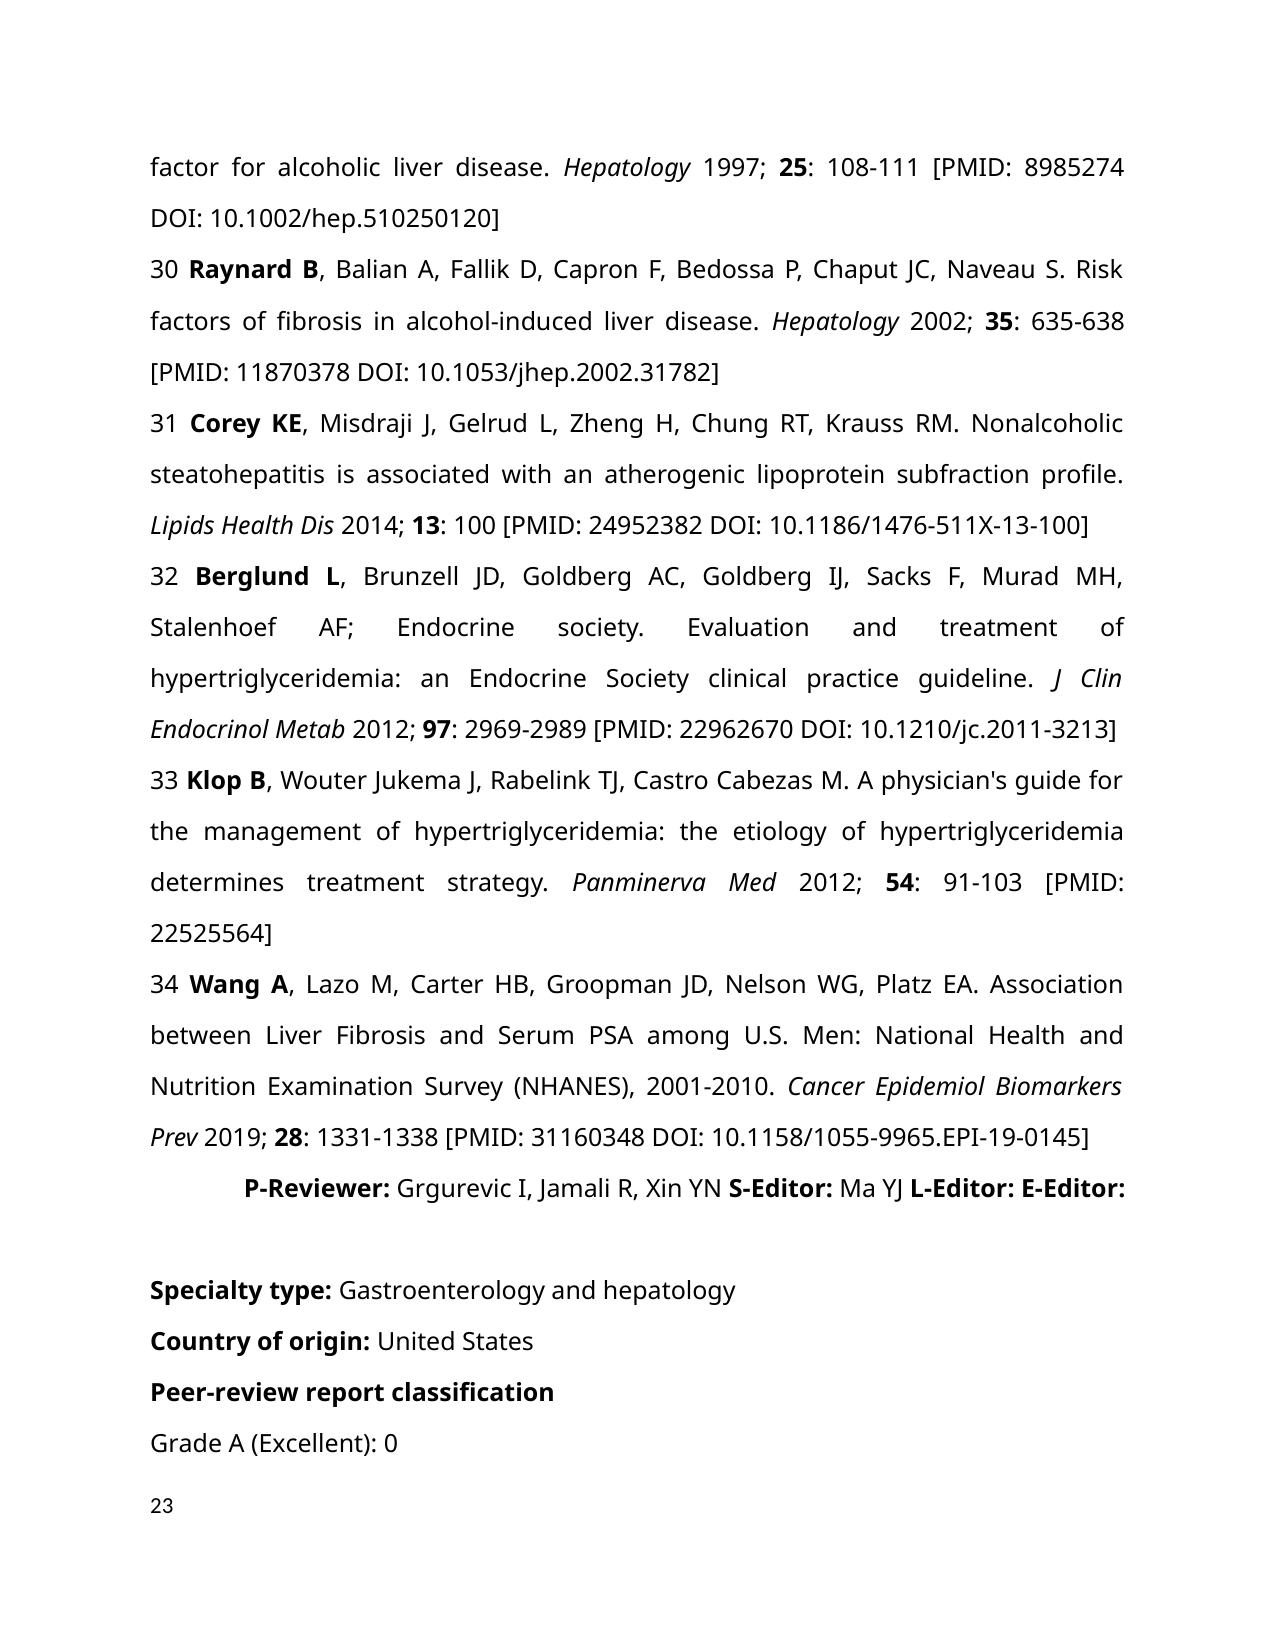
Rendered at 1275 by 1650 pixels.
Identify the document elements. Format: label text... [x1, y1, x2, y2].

text Peer-review report classification [150, 1375, 1125, 1409]
text Specialty type: Gastroenterology and hepatology [150, 1273, 1125, 1307]
text P-Reviewer: Grgurevic I, Jamali R, Xin YN S-Editor: Ma YJ L-Editor: E-Editor: [150, 1171, 1125, 1205]
text 30 Raynard B, Balian A, Fallik D, Capron F, Bedossa P, Chaput JC, Naveau S. Risk factors of fibrosis in alcohol-induced liver disease. Hepatology 2002; 35: 635-638 [PMID: 11870378 DOI: 10.1053/jhep.2002.31782] [150, 252, 1125, 388]
text Grade A (Excellent): 0 [150, 1426, 1125, 1460]
text 33 Klop B, Wouter Jukema J, Rabelink TJ, Castro Cabezas M. A physician's guide for the management of hypertriglyceridemia: the etiology of hypertriglyceridemia determines treatment strategy. Panminerva Med 2012; 54: 91-103 [PMID: 22525564] [150, 762, 1125, 950]
text Country of origin: United States [150, 1324, 1125, 1358]
text 34 Wang A, Lazo M, Carter HB, Groopman JD, Nelson WG, Platz EA. Association between Liver Fibrosis and Serum PSA among U.S. Men: National Health and Nutrition Examination Survey (NHANES), 2001-2010. Cancer Epidemiol Biomarkers Prev 2019; 28: 1331-1338 [PMID: 31160348 DOI: 10.1158/1055-9965.EPI-19-0145] [150, 967, 1125, 1154]
text 32 Berglund L, Brunzell JD, Goldberg AC, Goldberg IJ, Sacks F, Murad MH, Stalenhoef AF; Endocrine society. Evaluation and treatment of hypertriglyceridemia: an Endocrine Society clinical practice guideline. J Clin Endocrinol Metab 2012; 97: 2969-2989 [PMID: 22962670 DOI: 10.1210/jc.2011-3213] [150, 558, 1125, 746]
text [150, 150, 1125, 235]
text 31 Corey KE, Misdraji J, Gelrud L, Zheng H, Chung RT, Krauss RM. Nonalcoholic steatohepatitis is associated with an atherogenic lipoprotein subfraction profile. Lipids Health Dis 2014; 13: 100 [PMID: 24952382 DOI: 10.1186/1476-511X-13-100] [150, 405, 1125, 541]
